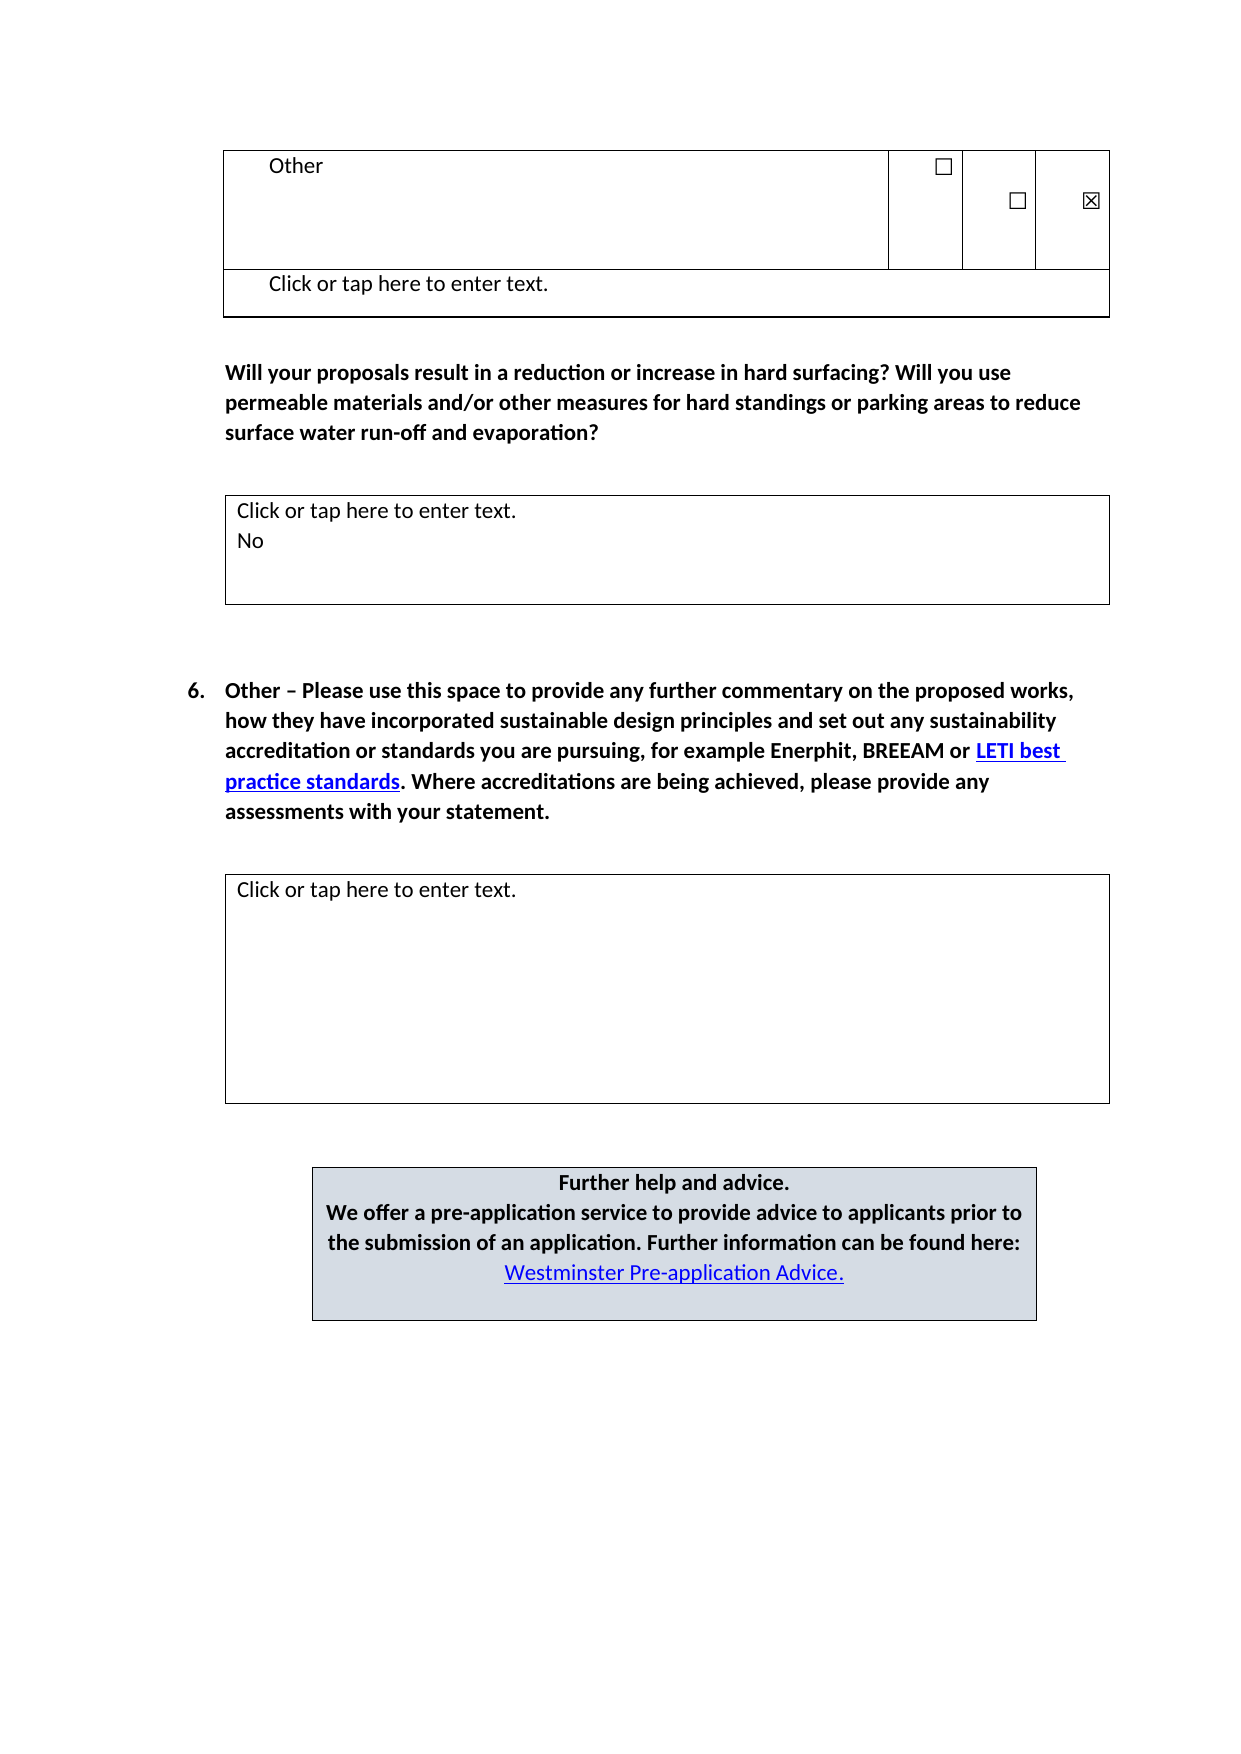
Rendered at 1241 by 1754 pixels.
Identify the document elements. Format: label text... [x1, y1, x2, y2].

table_cell [963, 151, 1035, 268]
table_cell [1036, 151, 1109, 268]
table_header No [226, 496, 1109, 604]
table_header Further help and advice. We offer a pre-application service to provide advice to applicants prior to the submission of an application. Further information can be found here: Westminster Pre-application Advice. [313, 1168, 1036, 1320]
table_cell Other [224, 151, 888, 268]
list Other – Please use this space to provide any further commentary on the proposed works, how they have incorporated sustainable design principles and set out any sustainability accreditation or standards you are pursuing, for example Enerphit, BREEAM or LETI best practice standards. Where accreditations are being achieved, please provide any assessments with your statement. [187, 676, 1090, 825]
list Will your proposals result in a reduction or increase in hard surfacing? Will you use permeable materials and/or other measures for hard standings or parking areas to reduce surface water run-off and evaporation? [225, 358, 1090, 446]
table_cell [224, 270, 1109, 316]
table_header [226, 875, 1109, 1103]
